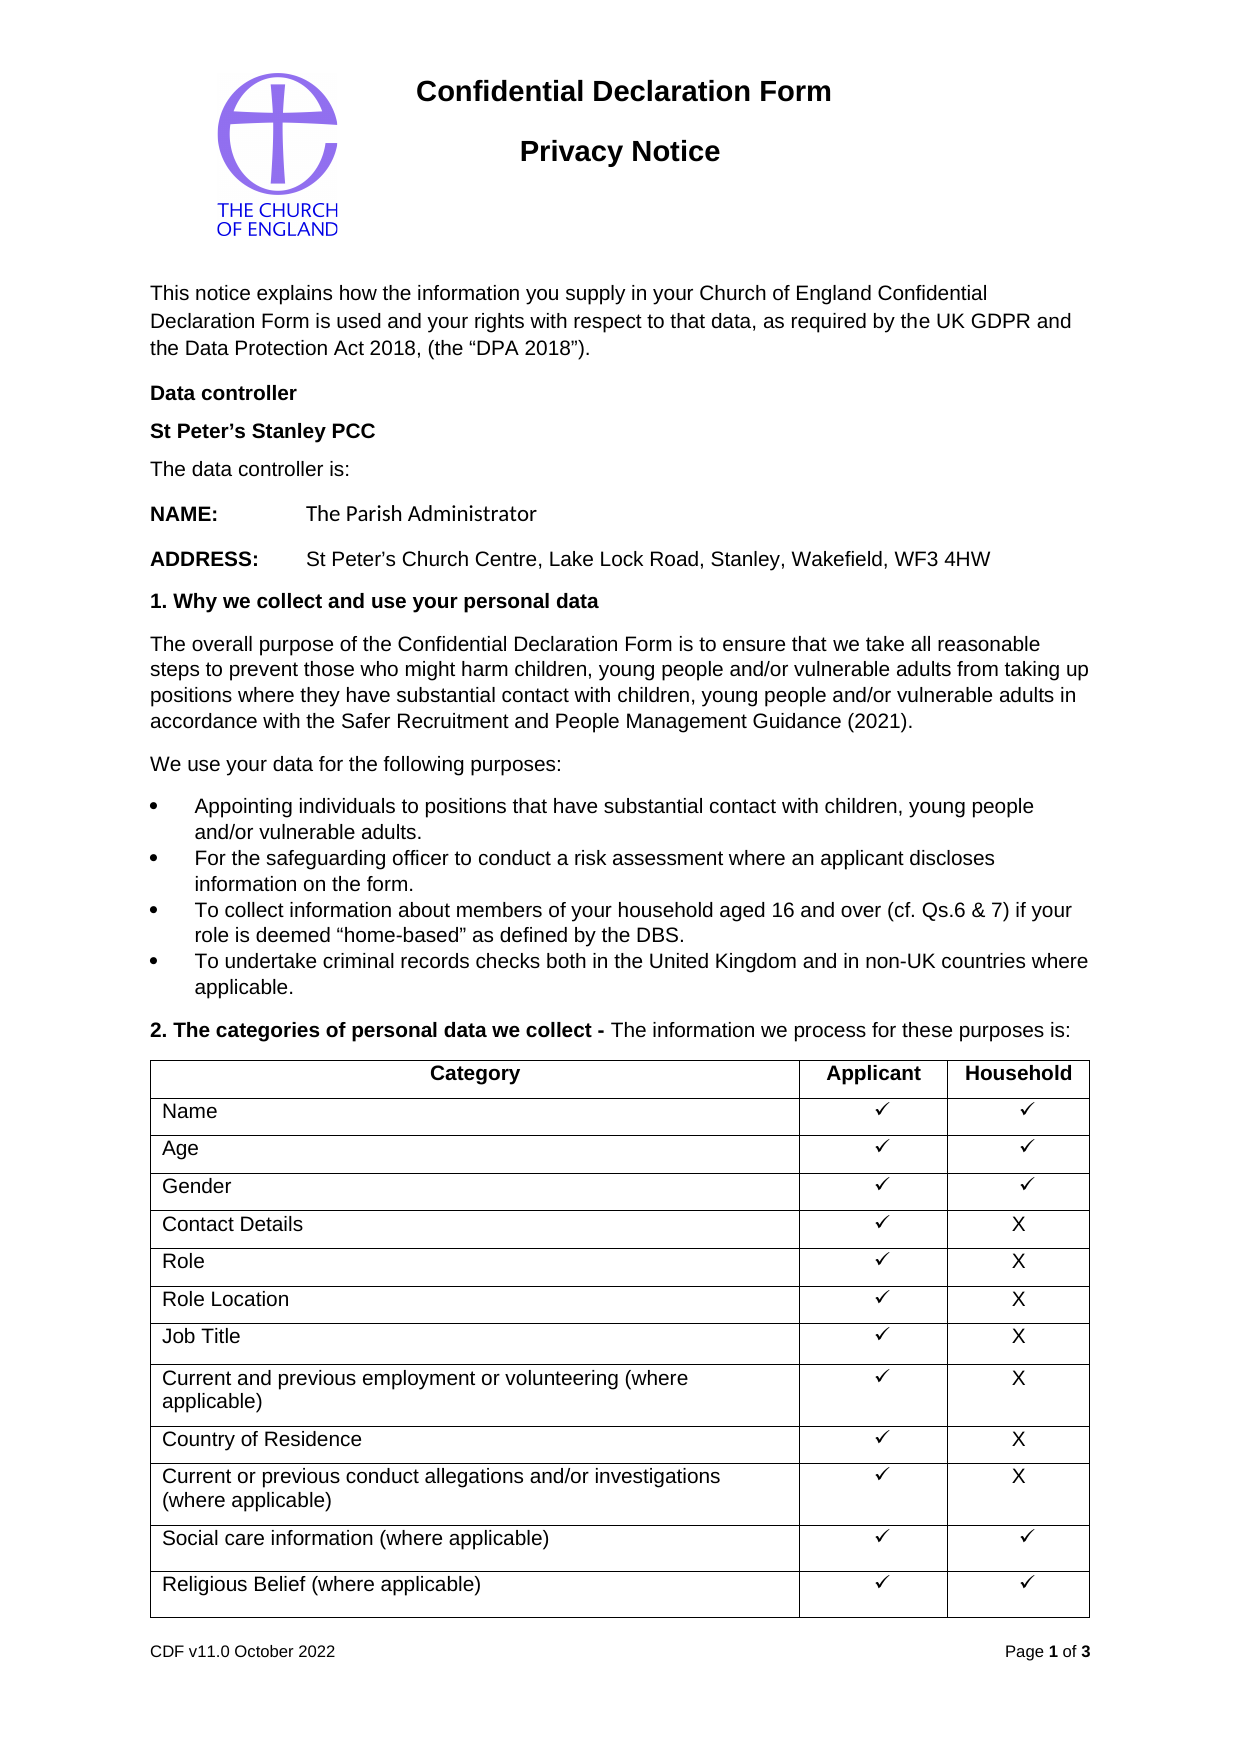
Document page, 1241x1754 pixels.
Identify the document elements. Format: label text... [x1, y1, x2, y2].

text This notice explains how the information you supply in your Church of England Confidential Declaration Form is used and your rights with respect to that data, as required by the UK GDPR and the Data Protection Act 2018, (the “DPA 2018”). [150, 281, 1090, 360]
table_cell X [948, 1427, 1089, 1463]
picture [217, 73, 338, 236]
table_cell [948, 1572, 1089, 1617]
table_cell [948, 1174, 1089, 1210]
table_cell [800, 1287, 947, 1323]
text We use your data for the following purposes: [150, 751, 1090, 775]
table_cell [948, 1526, 1089, 1571]
table_cell [800, 1572, 947, 1617]
text 1. Why we collect and use your personal data [150, 589, 1090, 613]
table_cell [800, 1324, 947, 1364]
table_cell [800, 1526, 947, 1571]
table_cell Job Title [151, 1324, 799, 1364]
list For the safeguarding officer to conduct a risk assessment where an applicant discloses information on the form. [150, 846, 1090, 896]
table_cell Current and previous employment or volunteering (where applicable) [151, 1365, 799, 1426]
text The data controller is: [150, 457, 1090, 481]
table_cell Religious Belief (where applicable) [151, 1572, 799, 1617]
table_cell Current or previous conduct allegations and/or investigations (where applicable) [151, 1464, 799, 1525]
table_cell [948, 1099, 1089, 1135]
table_cell X [948, 1287, 1089, 1323]
text The overall purpose of the Confidential Declaration Form is to ensure that we take all reasonable steps to prevent those who might harm children, young people and/or vulnerable adults from taking up positions where they have substantial contact with children, young people and/or vulnerable adults in accordance with the Safer Recruitment and People Management Guidance (2021). [150, 631, 1090, 733]
table_cell [800, 1099, 947, 1135]
table_cell X [948, 1324, 1089, 1364]
table_cell X [948, 1365, 1089, 1426]
table_cell [948, 1136, 1089, 1173]
table_cell [800, 1365, 947, 1426]
table_cell X [948, 1211, 1089, 1248]
table_cell [800, 1249, 947, 1286]
table_cell [800, 1136, 947, 1173]
table_header Category [151, 1061, 799, 1098]
text 2. The categories of personal data we collect - The information we process for these purposes is: [150, 1018, 1090, 1042]
table_cell X [948, 1464, 1089, 1525]
table_cell [800, 1427, 947, 1463]
table_cell Role Location [151, 1287, 799, 1323]
table_cell Social care information (where applicable) [151, 1526, 799, 1571]
table_cell Role [151, 1249, 799, 1286]
table_cell Name [151, 1099, 799, 1135]
table_cell [800, 1464, 947, 1525]
table_cell X [948, 1249, 1089, 1286]
table_cell Country of Residence [151, 1427, 799, 1463]
list To undertake criminal records checks both in the United Kingdom and in non-UK countries where applicable. [150, 949, 1090, 999]
text NAME: [150, 499, 1090, 527]
table_cell Age [151, 1136, 799, 1173]
table_header Applicant [800, 1061, 947, 1098]
list To collect information about members of your household aged 16 and over (cf. Qs.6 & 7) if your role is deemed “home-based” as defined by the DBS. [150, 897, 1090, 947]
table_cell Gender [151, 1174, 799, 1210]
list Appointing individuals to positions that have substantial contact with children, young people and/or vulnerable adults. [150, 794, 1090, 844]
text Data controller [150, 380, 1090, 404]
table_header Household [948, 1061, 1089, 1098]
table_cell [800, 1211, 947, 1248]
text ADDRESS: [150, 546, 1090, 570]
table_cell [800, 1174, 947, 1210]
table_cell Contact Details [151, 1211, 799, 1248]
text St Peter’s Stanley PCC [150, 419, 1090, 443]
